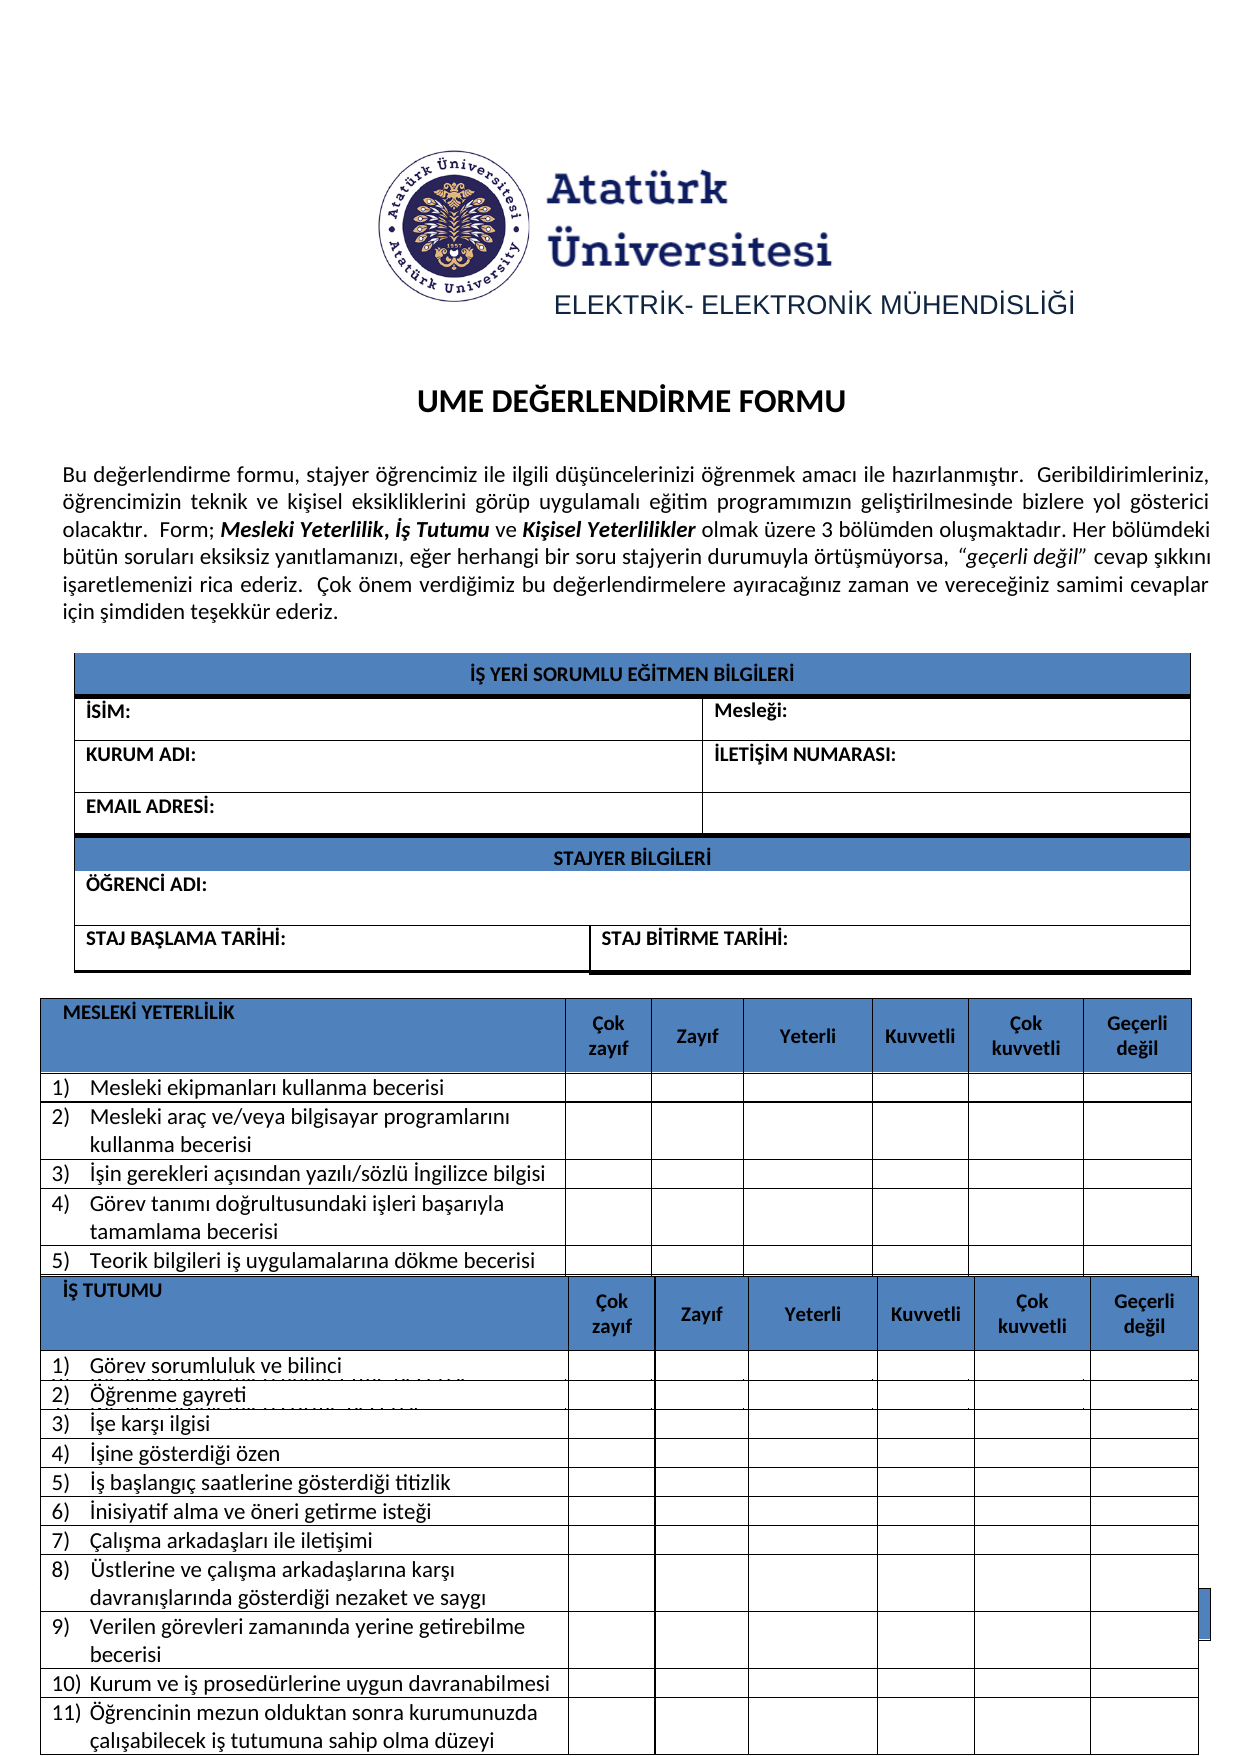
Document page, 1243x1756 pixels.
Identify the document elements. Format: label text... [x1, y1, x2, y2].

table_cell [652, 1103, 743, 1158]
table_cell İLETİŞİM NUMARASI: [703, 741, 1190, 792]
table_cell [569, 1439, 654, 1467]
table_cell [975, 1468, 1090, 1496]
table_cell [878, 1555, 974, 1611]
table_cell [1091, 1497, 1198, 1525]
table_cell Mesleği: [703, 699, 1190, 740]
table_cell [975, 1555, 1090, 1611]
table_cell 10) Kurum ve iş prosedürlerine uygun davranabilmesi [41, 1669, 568, 1697]
table_cell STAJ BİTİRME TARİHİ: [591, 926, 1190, 970]
table_cell 7) Çalışma arkadaşları ile iletişimi [41, 1526, 568, 1554]
table_cell [1091, 1351, 1198, 1379]
table_cell [878, 1669, 974, 1697]
table_cell [656, 1669, 748, 1697]
table_cell [569, 1555, 654, 1611]
table_cell [975, 1410, 1090, 1438]
table_cell [969, 1246, 1083, 1274]
table_header Çok zayıf [566, 999, 651, 1072]
table_cell [878, 1612, 974, 1668]
table_cell [975, 1497, 1090, 1525]
table_cell [878, 1468, 974, 1496]
table_cell 5) Teorik bilgileri iş uygulamalarına dökme becerisi [41, 1246, 565, 1274]
table_cell [1091, 1468, 1198, 1496]
table_cell 2) Öğrenme gayreti [41, 1381, 568, 1408]
table_cell [1091, 1410, 1198, 1438]
table_cell [749, 1439, 877, 1467]
table_cell [1091, 1698, 1198, 1754]
table_header Yeterli [744, 999, 872, 1072]
table_cell [656, 1351, 748, 1379]
table_cell [656, 1468, 748, 1496]
table_header Kuvvetli [878, 1277, 974, 1350]
table_header İŞ YERİ SORUMLU EĞİTMEN BİLGİLERİ [75, 653, 1190, 694]
picture [376, 148, 530, 302]
table_cell [744, 1189, 872, 1245]
table_cell 2) Mesleki araç ve/veya bilgisayar programlarını kullanma becerisi [41, 1103, 565, 1158]
table_cell [1084, 1189, 1191, 1245]
table_cell [1091, 1439, 1198, 1467]
table_cell 5) İş başlangıç saatlerine gösterdiği titizlik [41, 1468, 568, 1496]
table_header Kuvvetli [873, 999, 968, 1072]
table_cell [569, 1468, 654, 1496]
table_cell [566, 1103, 651, 1158]
table_cell [749, 1351, 877, 1379]
table_cell KURUM ADI: [75, 741, 702, 792]
table_cell [652, 1189, 743, 1245]
table_cell 8) Üstlerine ve çalışma arkadaşlarına karşı davranışlarında gösterdiği nezaket ve saygı [41, 1555, 568, 1611]
table_cell [569, 1698, 654, 1754]
table_header Çok zayıf [569, 1277, 654, 1350]
table_cell [569, 1497, 654, 1525]
table_cell 4) İşine gösterdiği özen [41, 1439, 568, 1467]
table_header Çok kuvvetli [975, 1277, 1090, 1350]
table_header İŞ TUTUMU [41, 1277, 568, 1350]
table_header Zayıf [656, 1277, 748, 1350]
table_cell [975, 1381, 1090, 1408]
table_cell [569, 1410, 654, 1438]
table_header Zayıf [652, 999, 743, 1072]
table_cell [1084, 1246, 1191, 1274]
table_cell [566, 1074, 651, 1101]
table_cell [749, 1497, 877, 1525]
table_cell [1091, 1555, 1198, 1611]
table_cell [878, 1410, 974, 1438]
table_header MESLEKİ YETERLİLİK [41, 999, 565, 1072]
table_cell 6) İnisiyatif alma ve öneri getirme isteği [41, 1497, 568, 1525]
table_cell 1) Görev sorumluluk ve bilinci [41, 1351, 568, 1379]
table_cell ÖĞRENCİ ADI: [75, 871, 1190, 924]
table_cell [566, 1246, 651, 1274]
table_cell [975, 1669, 1090, 1697]
table_cell 3) İşe karşı ilgisi [41, 1410, 568, 1438]
table_cell [569, 1612, 654, 1668]
table_cell [656, 1698, 748, 1754]
table_cell EMAIL ADRESİ: [75, 793, 702, 833]
table_cell STAJYER BİLGİLERİ [75, 838, 1190, 871]
table_cell İSİM: [75, 699, 702, 740]
table_cell [878, 1351, 974, 1379]
table_cell [1091, 1526, 1198, 1554]
table_cell 11) Öğrencinin mezun olduktan sonra kurumunuzda çalışabilecek iş tutumuna sahip olma düzeyi [41, 1698, 568, 1754]
table_cell STAJ BAŞLAMA TARİHİ: [75, 926, 589, 970]
table_cell [656, 1526, 748, 1554]
table_cell [1084, 1160, 1191, 1188]
table_cell [873, 1103, 968, 1158]
table_cell [744, 1074, 872, 1101]
table_cell [749, 1555, 877, 1611]
table_header Geçerli değil [1084, 999, 1191, 1072]
table_cell [1091, 1381, 1198, 1408]
table_cell [652, 1246, 743, 1274]
table_cell [744, 1103, 872, 1158]
table_header Yeterli [749, 1277, 877, 1350]
table_cell [566, 1160, 651, 1188]
table_cell [1084, 1074, 1191, 1101]
table_cell [878, 1526, 974, 1554]
table_cell [569, 1351, 654, 1379]
table_cell [749, 1410, 877, 1438]
table_cell [749, 1526, 877, 1554]
table_header Çok kuvvetli [969, 999, 1083, 1072]
table_cell [878, 1497, 974, 1525]
table_cell [656, 1439, 748, 1467]
table_cell [744, 1160, 872, 1188]
table_cell [975, 1526, 1090, 1554]
table_cell [656, 1381, 748, 1408]
table_cell [656, 1497, 748, 1525]
table_cell [873, 1160, 968, 1188]
table_cell [656, 1410, 748, 1438]
table_cell [975, 1439, 1090, 1467]
table_cell 4) Görev tanımı doğrultusundaki işleri başarıyla tamamlama becerisi [41, 1189, 565, 1245]
table_cell [969, 1103, 1083, 1158]
table_cell [878, 1698, 974, 1754]
table_cell [975, 1698, 1090, 1754]
table_cell [749, 1612, 877, 1668]
table_cell [749, 1468, 877, 1496]
table_cell [652, 1160, 743, 1188]
table_cell [652, 1074, 743, 1101]
table_cell [656, 1555, 748, 1611]
table_cell [969, 1074, 1083, 1101]
text Bu değerlendirme formu, stajyer öğrencimiz ile ilgili düşüncelerinizi öğrenmek amacı ile hazırlanmıştır. Geribildirimleriniz, öğrencimizin teknik ve kişisel eksikliklerini görüp uygulamalı eğitim programımızın geliştirilmesinde bizlere yol gösterici olacaktır. Form; Mesleki Yeterlilik, İş Tutumu ve Kişisel Yeterlilikler olmak üzere 3 bölümden oluşmaktadır. Her bölümdeki bütün soruları eksiksiz yanıtlamanızı, eğer herhangi bir soru stajyerin durumuyla örtüşmüyorsa, “geçerli değil” cevap şıkkını işaretlemenizi rica ederiz. Çok önem verdiğimiz bu değerlendirmelere ayıracağınız zaman ve vereceğiniz samimi cevaplar için şimdiden teşekkür ederiz. [62, 461, 1211, 626]
table_cell 9) Verilen görevleri zamanında yerine getirebilme becerisi [41, 1612, 568, 1668]
table_cell 3) İşin gerekleri açısından yazılı/sözlü İngilizce bilgisi [41, 1160, 565, 1188]
table_cell [878, 1439, 974, 1467]
table_cell [703, 793, 1190, 833]
table_cell [1084, 1103, 1191, 1158]
list UME DEĞERLENDİRME FORMU [52, 380, 1211, 421]
table_cell [749, 1698, 877, 1754]
table_cell [569, 1669, 654, 1697]
table_cell [656, 1612, 748, 1668]
table_cell [873, 1074, 968, 1101]
table_cell [569, 1526, 654, 1554]
table_cell [873, 1189, 968, 1245]
table_cell [569, 1381, 654, 1408]
table_cell [1091, 1669, 1198, 1697]
table_header Geçerli değil [1091, 1277, 1198, 1350]
table_cell [749, 1669, 877, 1697]
picture [543, 161, 838, 274]
table_cell [749, 1381, 877, 1408]
table_cell [566, 1189, 651, 1245]
table_cell [969, 1189, 1083, 1245]
table_cell [878, 1381, 974, 1408]
table_cell [975, 1612, 1090, 1668]
table_cell 1) Mesleki ekipmanları kullanma becerisi [41, 1074, 565, 1101]
table_cell [975, 1351, 1090, 1379]
table_cell [1091, 1612, 1198, 1668]
table_cell [873, 1246, 968, 1274]
table_cell [744, 1246, 872, 1274]
table_cell [969, 1160, 1083, 1188]
